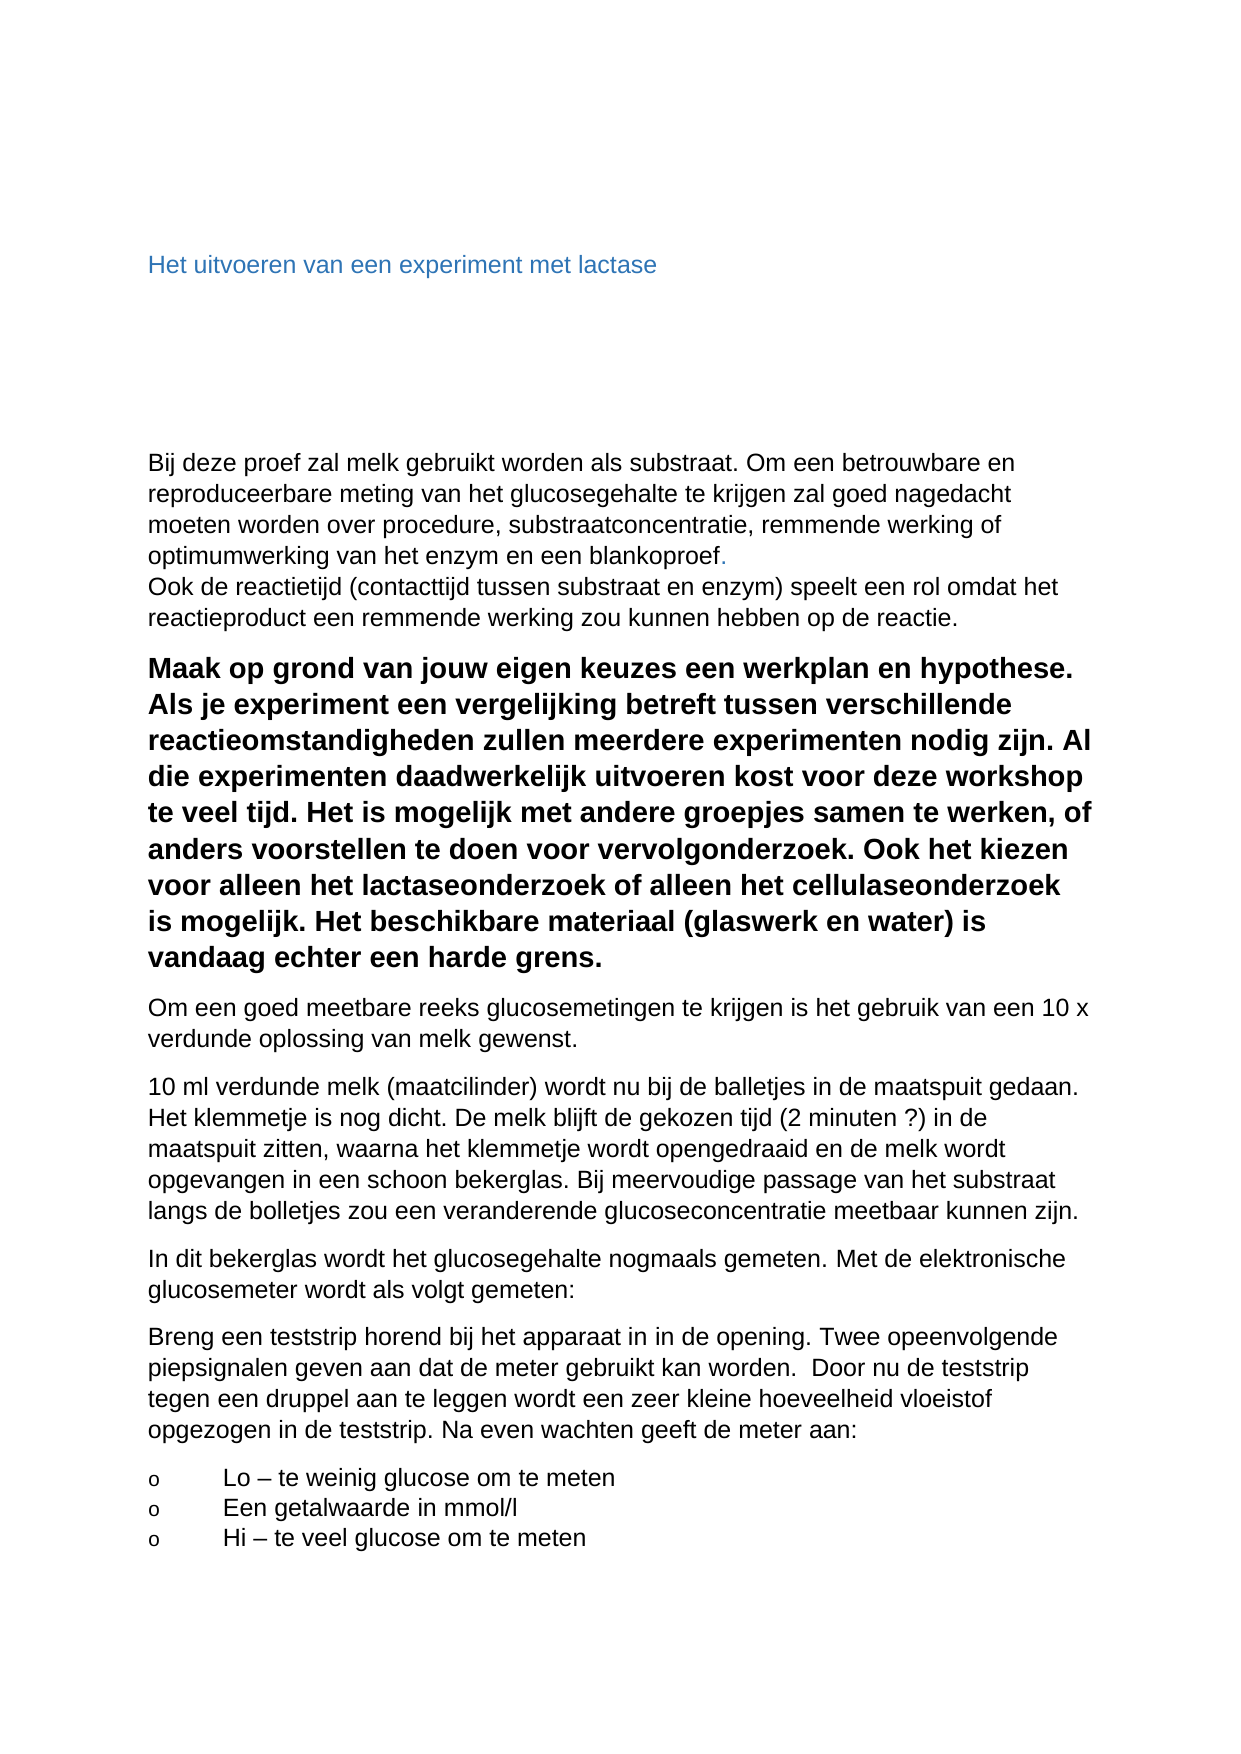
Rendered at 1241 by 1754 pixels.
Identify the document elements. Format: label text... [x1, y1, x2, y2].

text Om een goed meetbare reeks glucosemetingen te krijgen is het gebruik van een 10 x verdunde oplossing van melk gewenst. [148, 993, 1093, 1053]
list Lo – te weinig glucose om te meten [148, 1463, 1093, 1493]
list Hi – te veel glucose om te meten [148, 1522, 1093, 1552]
text In dit bekerglas wordt het glucosegehalte nogmaals gemeten. Met de elektronische glucosemeter wordt als volgt gemeten: [148, 1243, 1093, 1303]
list Een getalwaarde in mmol/l [148, 1493, 1093, 1522]
subtitle Het uitvoeren van een experiment met lactase [148, 250, 1093, 278]
text 10 ml verdunde melk (maatcilinder) wordt nu bij de balletjes in de maatspuit gedaan. Het klemmetje is nog dicht. De melk blijft de gekozen tijd (2 minuten ?) in de maatspuit zitten, waarna het klemmetje wordt opengedraaid en de melk wordt opgevangen in een schoon bekerglas. Bij meervoudige passage van het substraat langs de bolletjes zou een veranderende glucoseconcentratie meetbaar kunnen zijn. [148, 1072, 1093, 1224]
subtitle Bij deze proef zal melk gebruikt worden als substraat. Om een betrouwbare en reproduceerbare meting van het glucosegehalte te krijgen zal goed nagedacht moeten worden over procedure, substraatconcentratie, remmende werking of optimumwerking van het enzym en een blankoproef. [148, 448, 1093, 570]
text Breng een teststrip horend bij het apparaat in in de opening. Twee opeenvolgende piepsignalen geven aan dat de meter gebruikt kan worden. Door nu de teststrip tegen een druppel aan te leggen wordt een zeer kleine hoeveelheid vloeistof opgezogen in de teststrip. Na even wachten geeft de meter aan: [148, 1322, 1093, 1444]
text Maak op grond van jouw eigen keuzes een werkplan en hypothese. Als je experiment een vergelijking betreft tussen verschillende reactieomstandigheden zullen meerdere experimenten nodig zijn. Al die experimenten daadwerkelijk uitvoeren kost voor deze workshop te veel tijd. Het is mogelijk met andere groepjes samen te werken, of anders voorstellen te doen voor vervolgonderzoek. Ook het kiezen voor alleen het lactaseonderzoek of alleen het cellulaseonderzoek is mogelijk. Het beschikbare materiaal (glaswerk en water) is vandaag echter een harde grens. [148, 651, 1093, 974]
text Ook de reactietijd (contacttijd tussen substraat en enzym) speelt een rol omdat het reactieproduct een remmende werking zou kunnen hebben op de reactie. [148, 572, 1093, 632]
